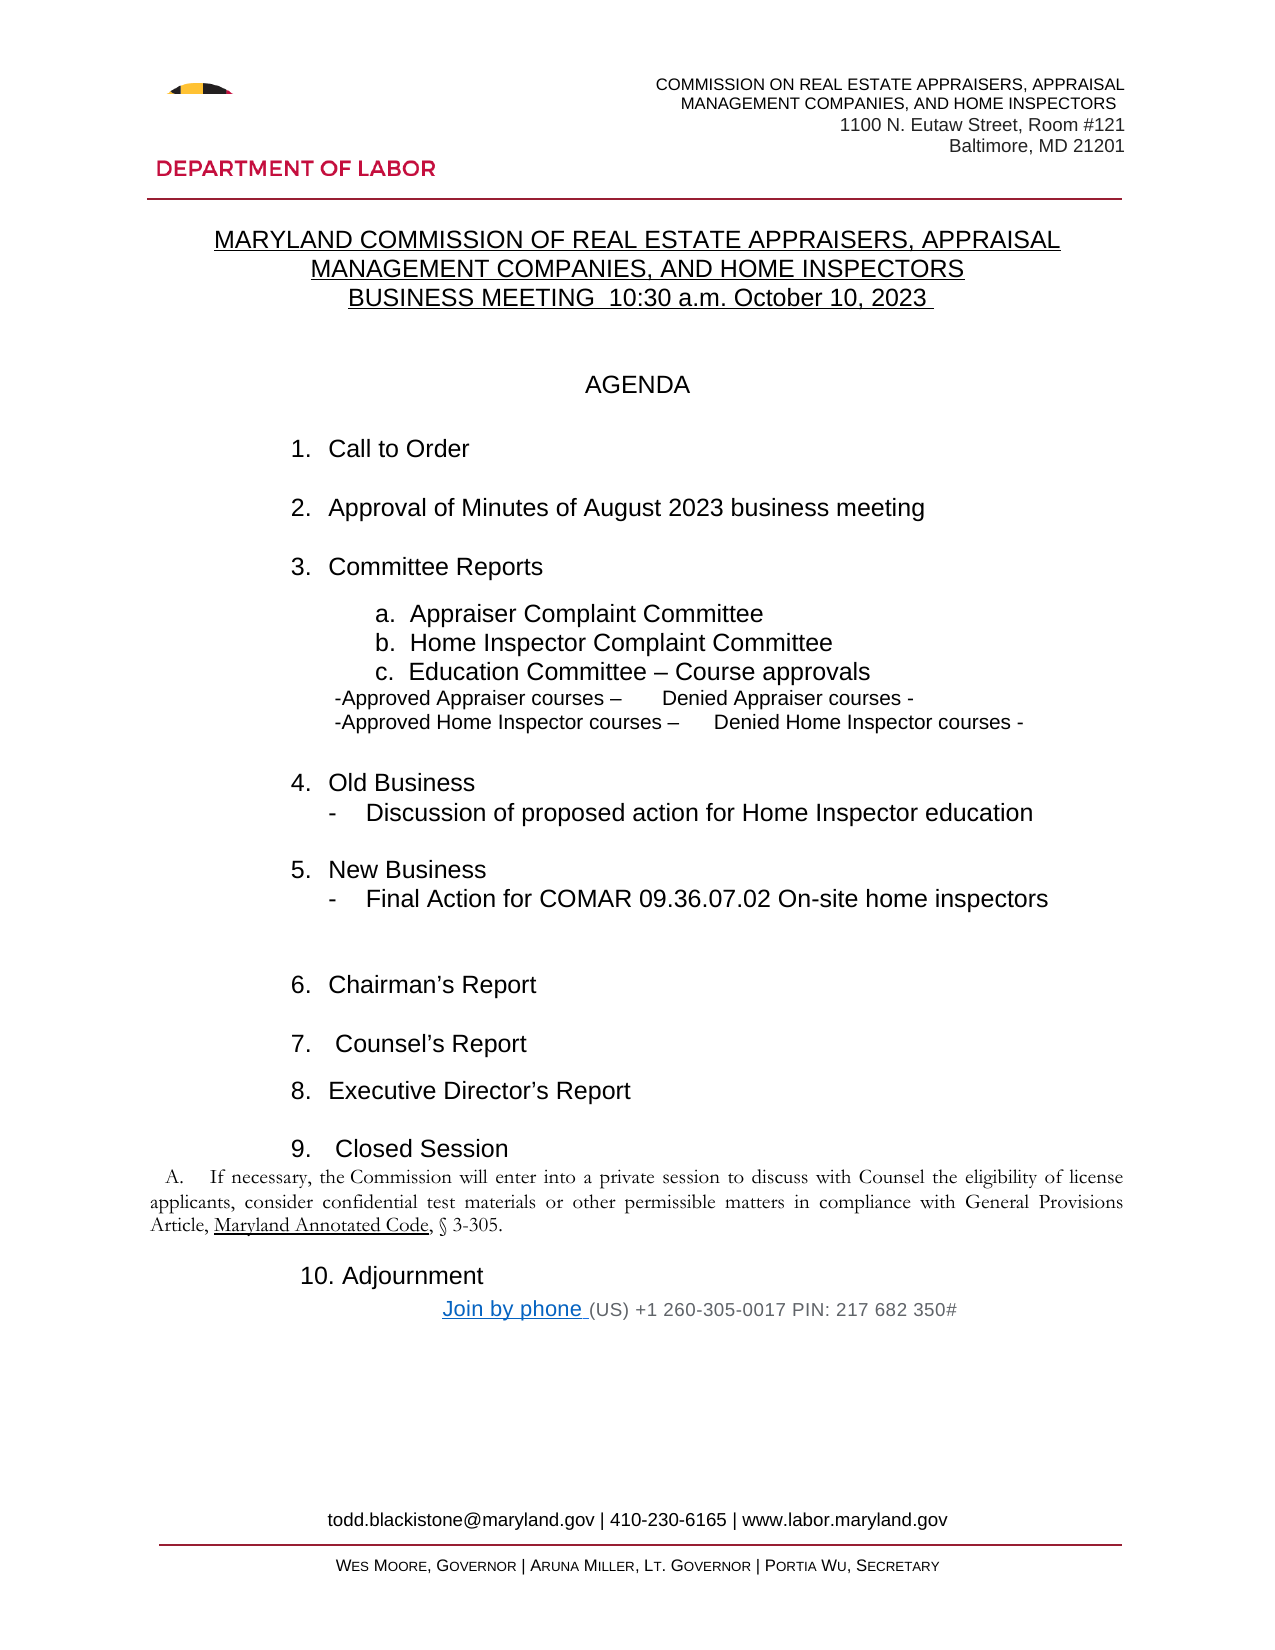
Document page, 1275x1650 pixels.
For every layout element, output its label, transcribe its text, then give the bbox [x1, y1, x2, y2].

text A. If necessary, the Commission will enter into a private session to discuss with Counsel the eligibility of license applicants, consider confidential test materials or other permissible matters in compliance with General Provisions Article, Maryland Annotated Code, § 3-305. [150, 1162, 1125, 1237]
list Call to Order [291, 434, 1125, 463]
list Executive Director’s Report [291, 1076, 1125, 1105]
picture [150, 156, 503, 183]
list Chairman’s Report [291, 970, 1125, 999]
text MARYLAND COMMISSION OF REAL ESTATE APPRAISERS, APPRAISAL [150, 225, 1125, 254]
text b. Home Inspector Complaint Committee [150, 628, 1125, 657]
text c. Education Committee – Course approvals [150, 657, 1125, 686]
text -Approved Home Inspector courses – Denied Home Inspector courses - [150, 710, 1125, 734]
list Join by phone (US) +1 260-305-0017 PIN: [281, 1289, 1125, 1324]
text MANAGEMENT COMPANIES, AND HOME INSPECTORS [150, 254, 1125, 282]
text AGENDA [150, 370, 1125, 399]
list New Business [291, 855, 1125, 884]
list Closed Session [291, 1134, 1125, 1162]
list Final Action for COMAR 09.36.07.02 On-site home inspectors [328, 884, 1125, 912]
text 10. Adjournment [150, 1261, 1125, 1289]
list Counsel’s Report [291, 1029, 1125, 1058]
list Old Business [291, 768, 1125, 796]
text BUSINESS MEETING 10:30 a.m. October 10, 2023 [150, 282, 1125, 311]
picture [150, 76, 503, 94]
list Discussion of proposed action for Home Inspector education [328, 798, 1125, 827]
list Approval of Minutes of August 2023 business meeting [291, 493, 1125, 522]
text -Approved Appraiser courses – Denied Appraiser courses - [150, 686, 1125, 710]
list Committee Reports [291, 552, 1125, 581]
text a. Appraiser Complaint Committee [150, 599, 1125, 628]
